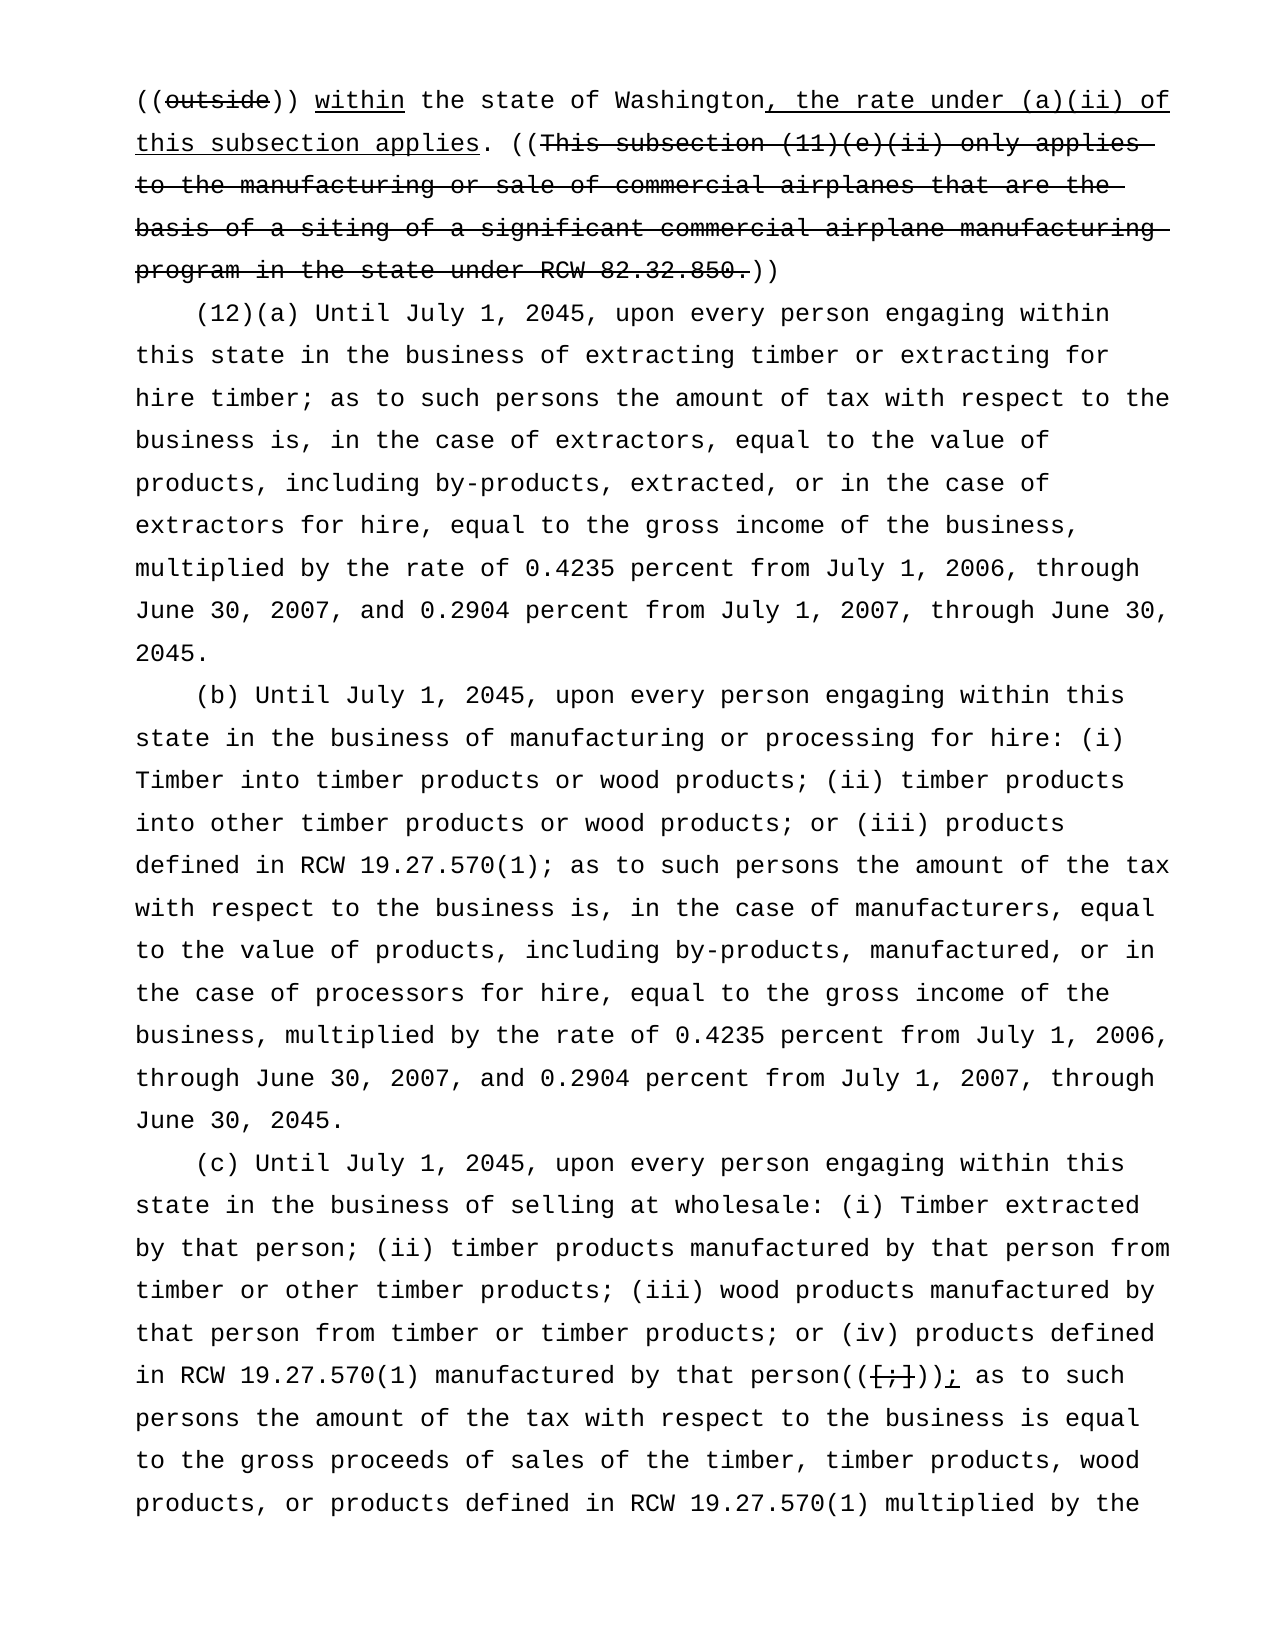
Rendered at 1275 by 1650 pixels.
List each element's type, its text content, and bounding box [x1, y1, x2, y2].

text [135, 75, 1170, 229]
text (b) Until July 1, 2045, upon every person engaging within this state in the business of manufacturing or processing for hire: (i) Timber into timber products or wood products; (ii) timber products into other timber products or wood products; or (iii) products defined in RCW 19.27.570(1); as to such persons the amount of the tax with respect to the business is, in the case of manufacturers, equal to the value of products, including by-products, manufactured, or in the case of processors for hire, equal to the gross income of the business, multiplied by the rate of 0.4235 percent from July 1, 2006, through June 30, 2007, and 0.2904 percent from July 1, 2007, through June 30, 2045. [135, 670, 1170, 1137]
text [135, 1137, 1170, 1520]
text (12)(a) Until July 1, 2045, upon every person engaging within this state in the business of extracting timber or extracting for hire timber; as to such persons the amount of tax with respect to the business is, in the case of extractors, equal to the value of products, including by-products, extracted, or in the case of extractors for hire, equal to the gross income of the business, multiplied by the rate of 0.4235 percent from July 1, 2006, through June 30, 2007, and 0.2904 percent from July 1, 2007, through June 30, 2045. [135, 287, 1170, 670]
